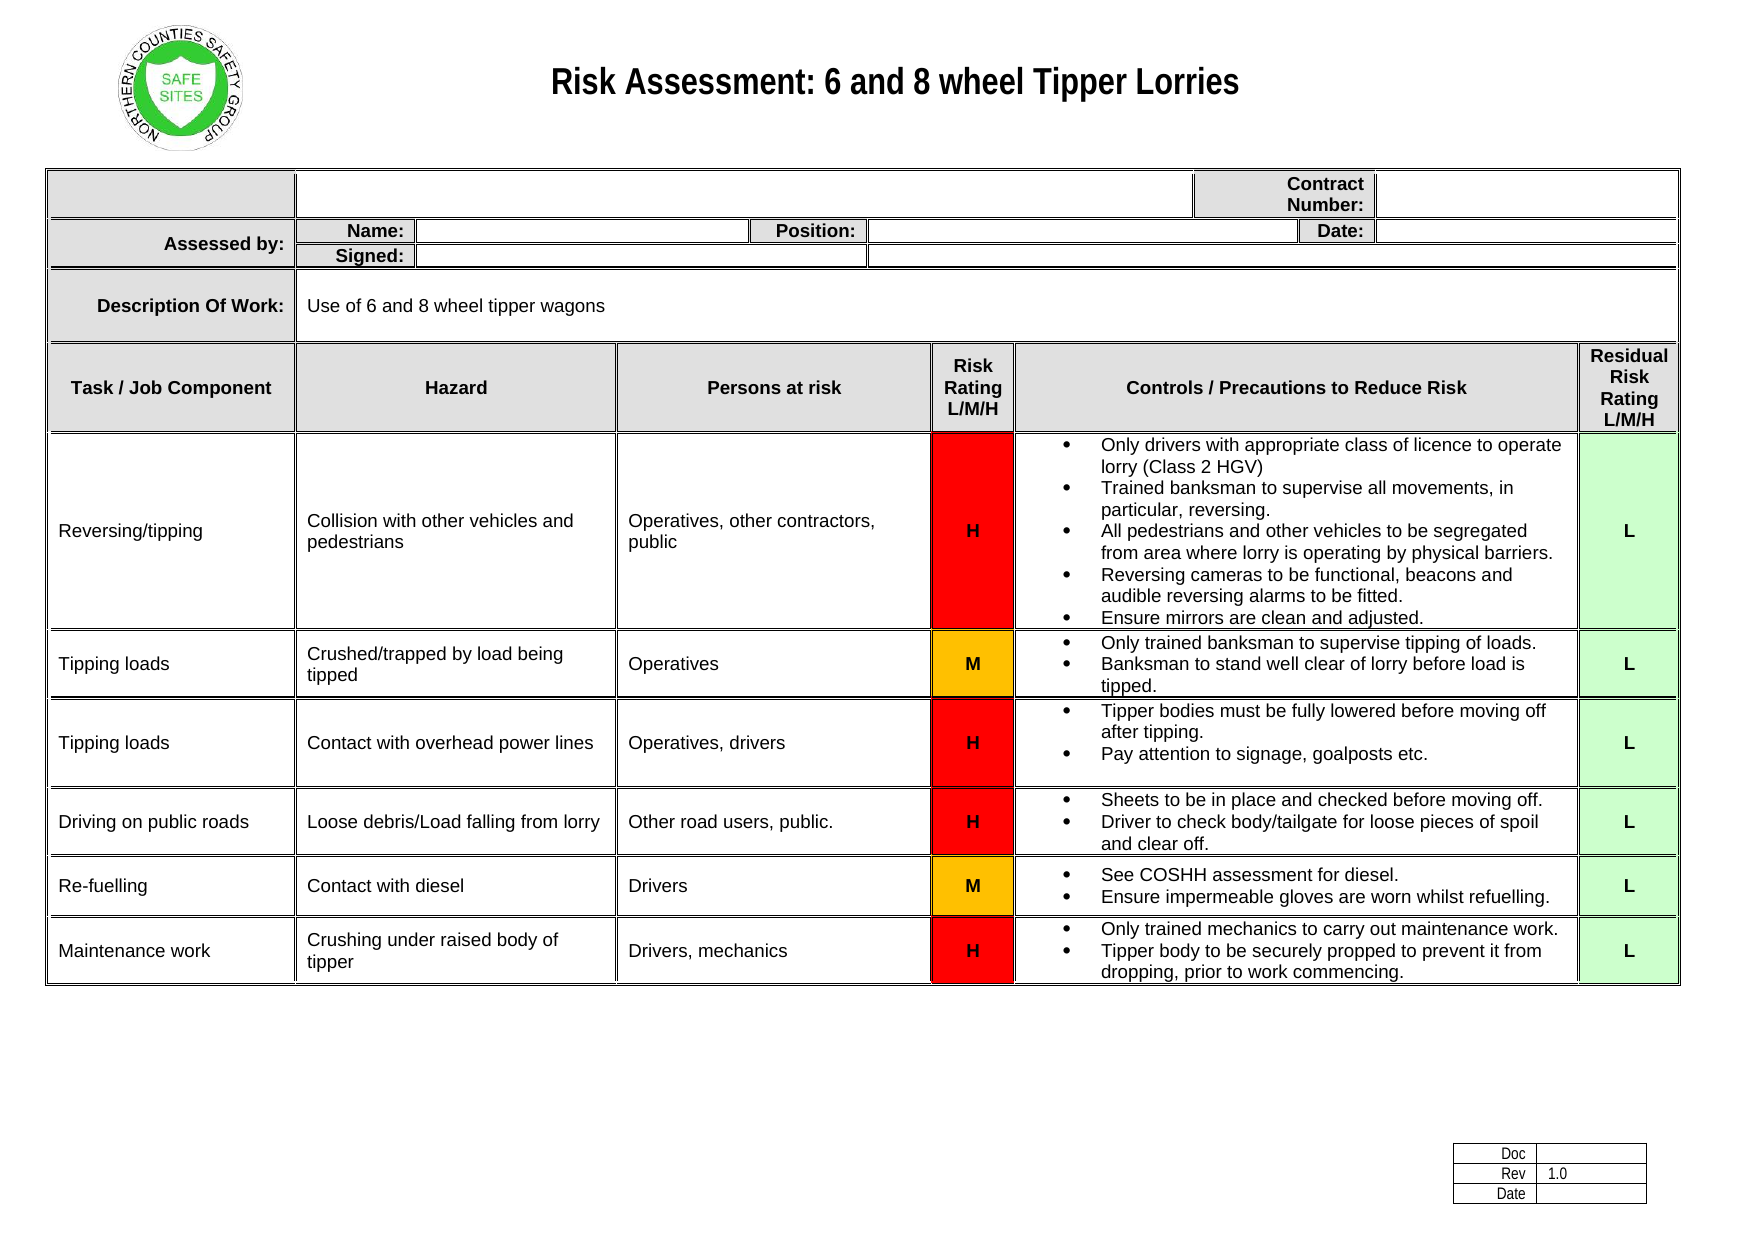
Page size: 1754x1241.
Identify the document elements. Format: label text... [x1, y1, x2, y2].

table_cell Only trained mechanics to carry out maintenance work. Tipper body to be securely propped to prevent it from dropping, prior to work commencing. [1015, 915, 1579, 983]
table_cell Risk Rating L/M/H [933, 344, 1013, 431]
table_cell Loose debris/Load falling from lorry [297, 789, 615, 854]
table_cell Operatives, other contractors, public [618, 434, 930, 628]
table_cell [417, 220, 748, 242]
table_cell Only drivers with appropriate class of licence to operate lorry (Class 2 HGV) Trained banksman to supervise all movements, in particular, reversing. All pedestrians and other vehicles to be segregated from area where lorry is operating by physical barriers. Reversing cameras to be functional, beacons and audible reversing alarms to be fitted. Ensure mirrors are clean and adjusted. [1016, 434, 1577, 628]
table_cell Other road users, public. [618, 789, 930, 854]
table_cell [417, 245, 866, 266]
table_cell Drivers, mechanics [617, 918, 931, 983]
table_cell Operatives, drivers [618, 700, 930, 786]
table_cell M [933, 857, 1013, 915]
table_cell Re-fuelling [47, 854, 296, 915]
table_header Contract Number: [1194, 171, 1375, 217]
table_cell Residual Risk Rating L/M/H [1579, 341, 1680, 431]
table_cell L [1580, 696, 1678, 786]
table_cell Task / Job Component [47, 341, 296, 431]
table_cell L [1579, 786, 1680, 854]
table_cell L [1580, 431, 1678, 628]
table_cell Operatives [618, 631, 930, 696]
table_cell Assessed by: [47, 217, 296, 266]
table_cell H [933, 789, 1013, 854]
table_cell L [1579, 628, 1680, 696]
table_cell Contact with diesel [297, 857, 615, 915]
table_cell H [931, 918, 1014, 983]
table_cell Reversing/tipping [48, 431, 294, 628]
table_cell Driving on public roads [47, 786, 296, 854]
table_cell L [1579, 854, 1680, 915]
table_cell H [933, 700, 1013, 786]
table_cell Persons at risk [618, 344, 930, 431]
table_cell Crushing under raised body of tipper [296, 915, 617, 983]
table_cell Tipping loads [47, 628, 296, 696]
table_cell Name: [297, 220, 414, 242]
table_cell Tipper bodies must be fully lowered before moving off after tipping. Pay attention to signage, goalposts etc. [1016, 700, 1577, 786]
table_cell Position: [751, 220, 866, 242]
table_cell Hazard [297, 344, 615, 431]
table_cell [869, 242, 1678, 266]
table_cell Maintenance work [47, 915, 296, 983]
table_cell See COSHH assessment for diesel. Ensure impermeable gloves are worn whilst refuelling. [1016, 857, 1577, 915]
table_cell L [1579, 915, 1680, 983]
table_cell Description Of Work: [48, 266, 294, 341]
table_cell Collision with other vehicles and pedestrians [297, 434, 615, 628]
table_header [296, 171, 1193, 217]
table_cell Contact with overhead power lines [297, 700, 615, 786]
table_header [1375, 171, 1678, 217]
table_cell Sheets to be in place and checked before moving off. Driver to check body/tailgate for loose pieces of spoil and clear off. [1016, 789, 1577, 854]
table_cell M [933, 631, 1013, 696]
table_cell [869, 220, 1297, 242]
table_cell Tipping loads [48, 696, 294, 786]
table_cell Crushed/trapped by load being tipped [297, 631, 615, 696]
table_cell Date: [1300, 220, 1374, 242]
table_cell Signed: [297, 245, 414, 266]
table_cell Controls / Precautions to Reduce Risk [1016, 344, 1577, 431]
table_cell H [933, 434, 1013, 628]
table_cell [1375, 217, 1680, 242]
table_header [47, 169, 296, 217]
table_cell Only trained banksman to supervise tipping of loads. Banksman to stand well clear of lorry before load is tipped. [1016, 631, 1577, 696]
picture [118, 25, 243, 151]
table_cell Use of 6 and 8 wheel tipper wagons [297, 266, 1678, 341]
table_cell Drivers [618, 857, 930, 915]
